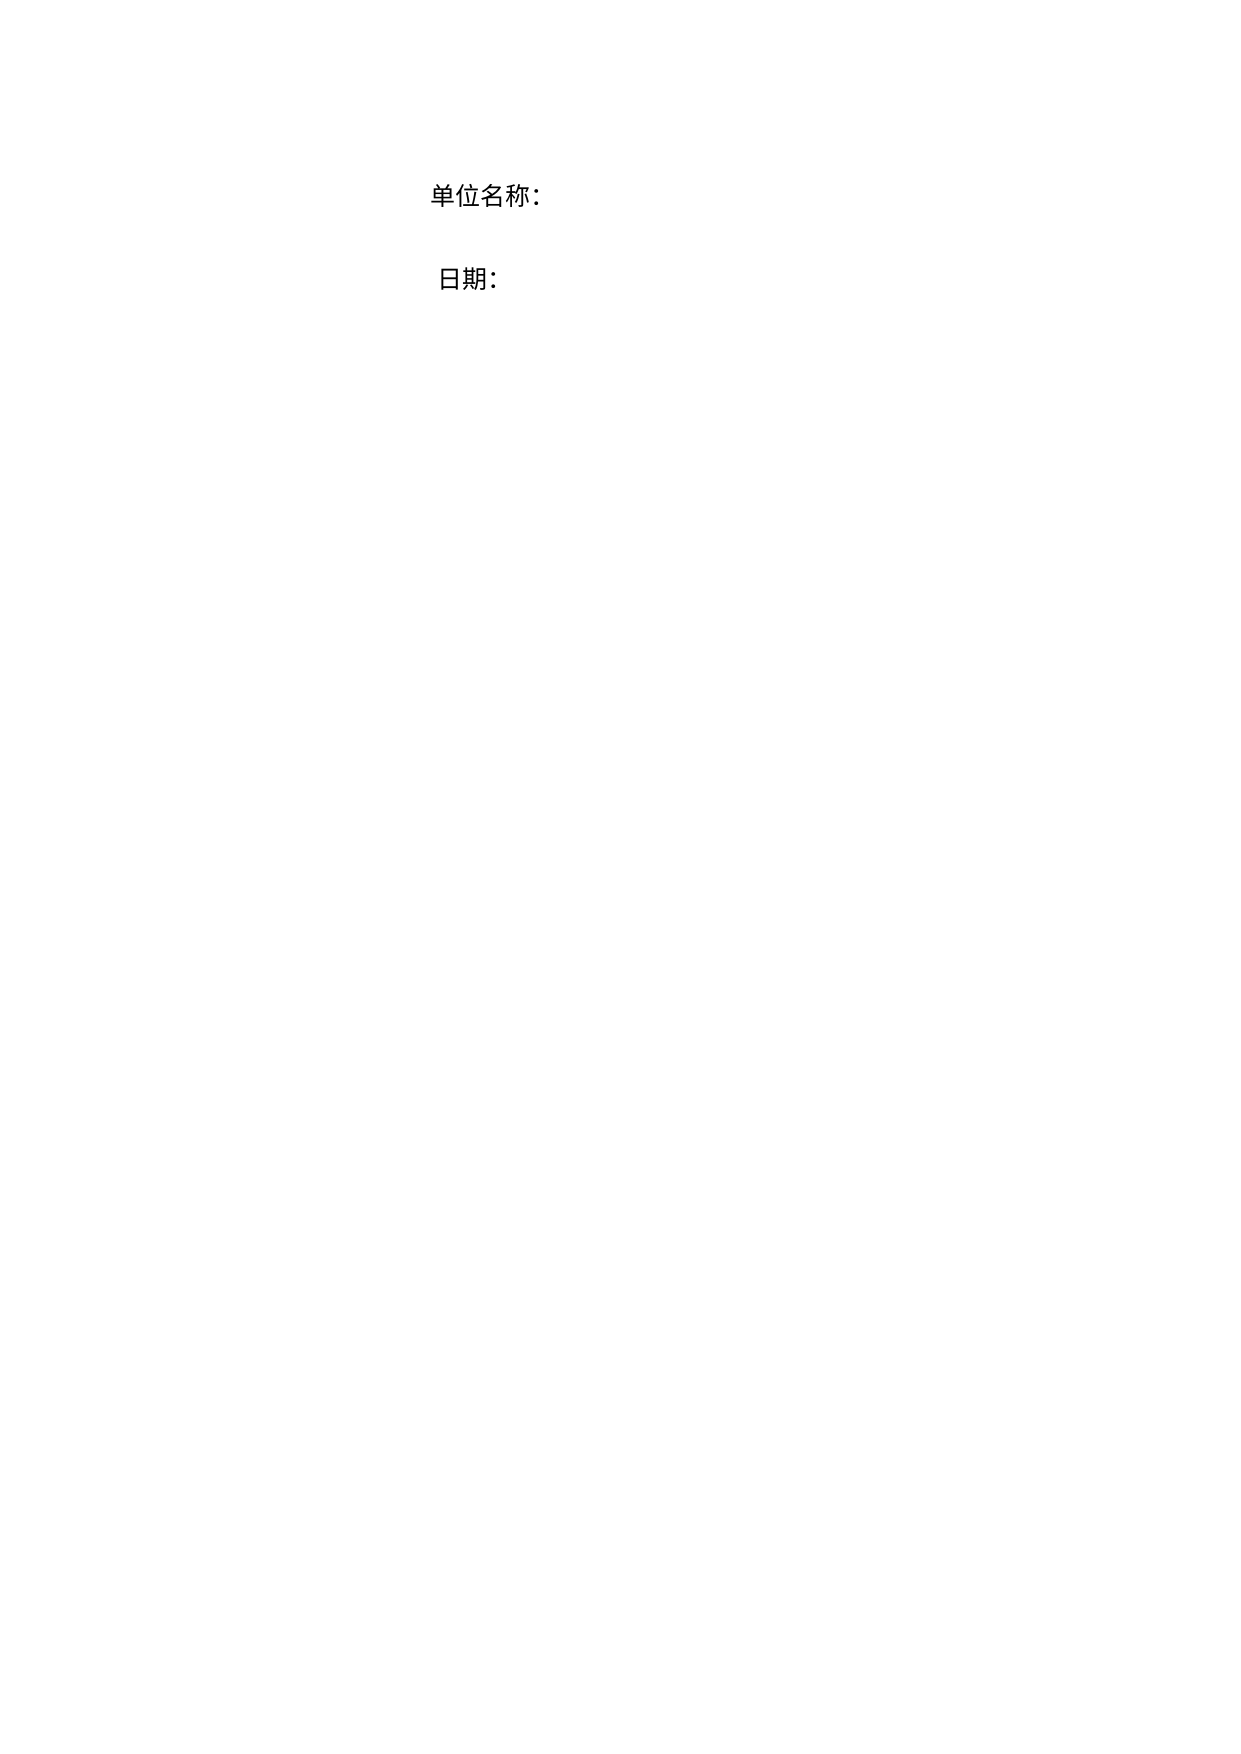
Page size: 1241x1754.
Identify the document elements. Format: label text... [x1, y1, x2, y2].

text 日期： [187, 245, 1053, 310]
text 单位名称： [187, 162, 1053, 227]
